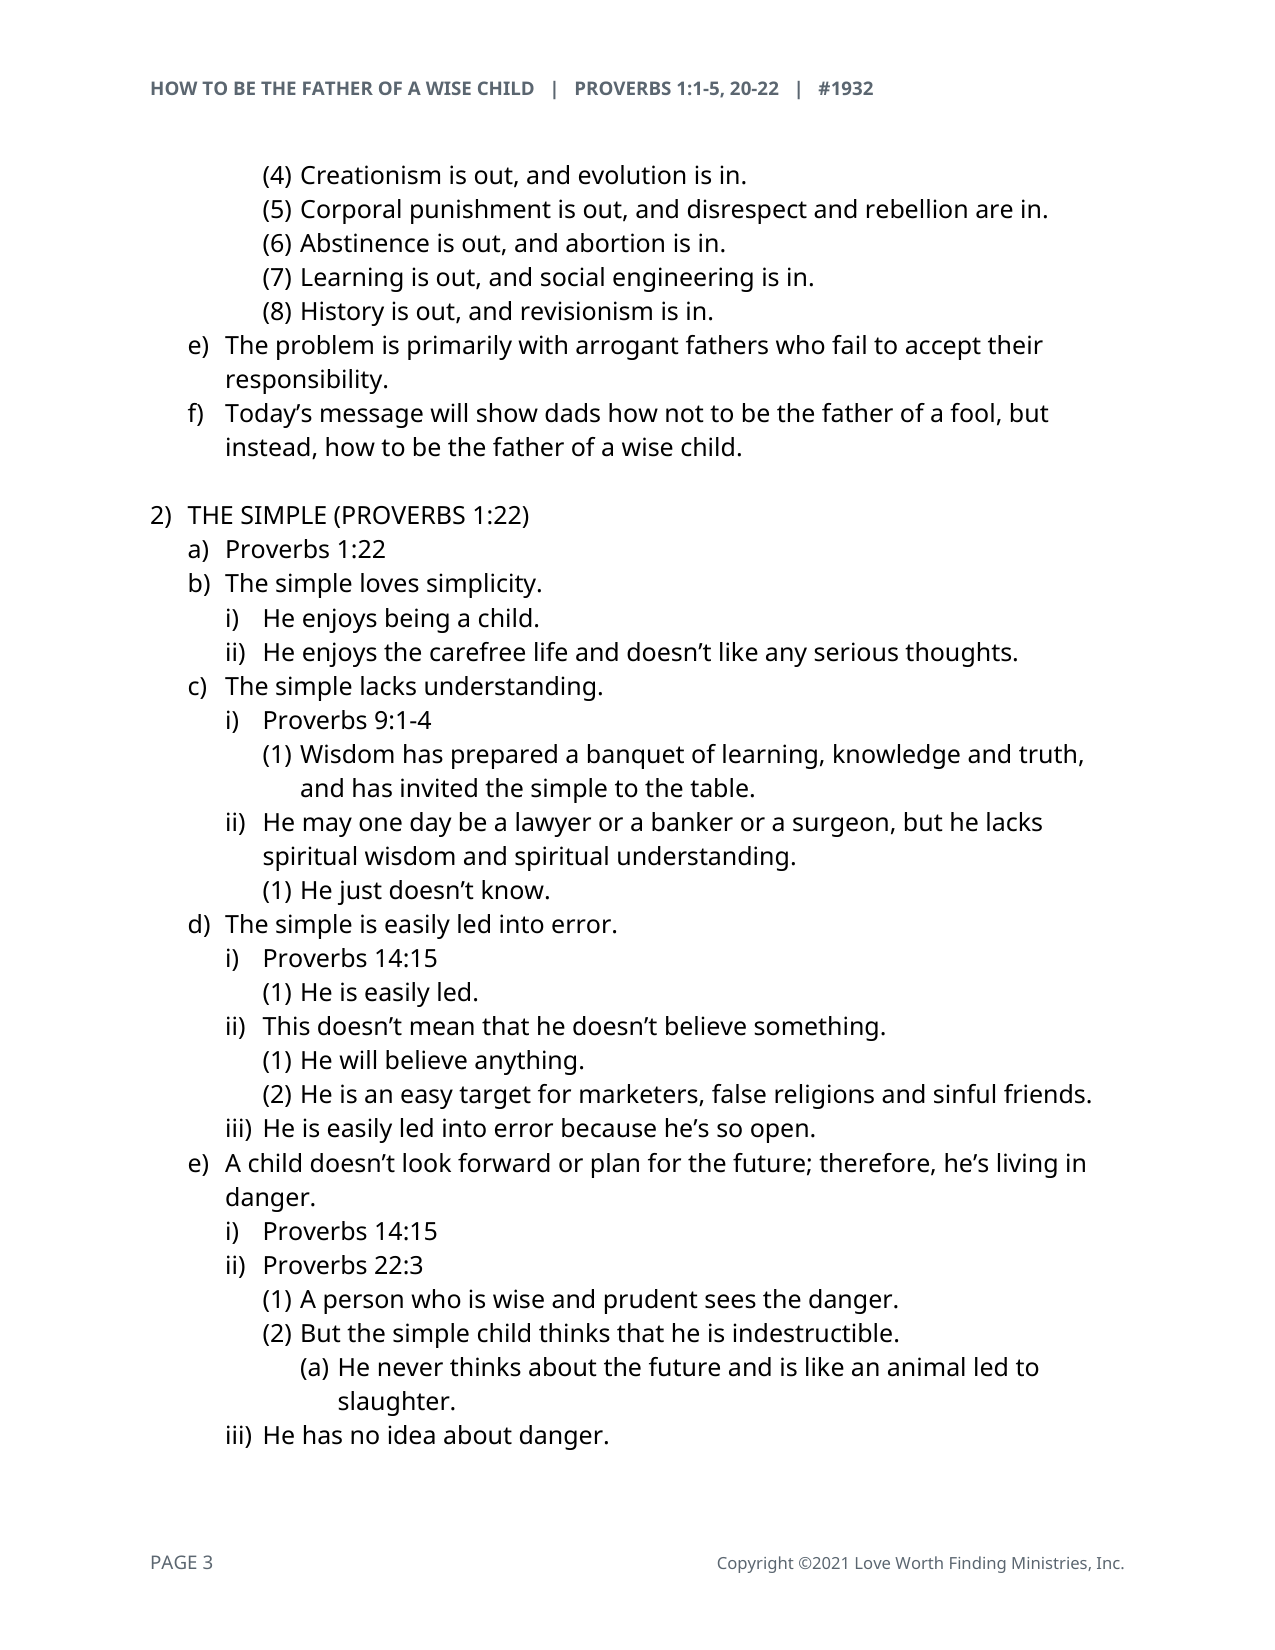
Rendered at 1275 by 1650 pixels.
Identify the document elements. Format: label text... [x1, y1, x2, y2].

list Proverbs 1:22 [187, 532, 1125, 566]
list He enjoys the carefree life and doesn’t like any serious thoughts. [225, 634, 1125, 668]
list A person who is wise and prudent sees the danger. [262, 1281, 1125, 1316]
list But the simple child thinks that he is indestructible. [262, 1316, 1125, 1349]
list He just doesn’t know. [262, 873, 1125, 907]
list He is easily led. [262, 975, 1125, 1009]
list Abstinence is out, and abortion is in. [262, 226, 1125, 259]
list Proverbs 14:15 [225, 1213, 1125, 1247]
list A child doesn’t look forward or plan for the future; therefore, he’s living in danger. [187, 1145, 1125, 1213]
list Proverbs 22:3 [225, 1247, 1125, 1281]
list Proverbs 9:1-4 [225, 702, 1125, 736]
list He has no idea about danger. [225, 1418, 1125, 1452]
list The simple lacks understanding. [187, 668, 1125, 702]
list Today’s message will show dads how not to be the father of a fool, but instead, how to be the father of a wise child. [187, 396, 1125, 464]
list He enjoys being a child. [225, 600, 1125, 634]
list Creationism is out, and evolution is in. [262, 157, 1125, 191]
list He is easily led into error because he’s so open. [225, 1111, 1125, 1145]
list Learning is out, and social engineering is in. [262, 259, 1125, 294]
list He may one day be a lawyer or a banker or a surgeon, but he lacks spiritual wisdom and spiritual understanding. [225, 804, 1125, 873]
list Proverbs 14:15 [225, 941, 1125, 975]
list The simple loves simplicity. [187, 566, 1125, 600]
list Corporal punishment is out, and disrespect and rebellion are in. [262, 191, 1125, 226]
list Wisdom has prepared a banquet of learning, knowledge and truth, and has invited the simple to the table. [262, 736, 1125, 804]
list The problem is primarily with arrogant fathers who fail to accept their responsibility. [187, 328, 1125, 396]
list the simple (proverbs 1:22) [150, 498, 1125, 532]
list The simple is easily led into error. [187, 907, 1125, 941]
list He never thinks about the future and is like an animal led to slaughter. [300, 1349, 1125, 1418]
list He will believe anything. [262, 1043, 1125, 1077]
list This doesn’t mean that he doesn’t believe something. [225, 1009, 1125, 1043]
list He is an easy target for marketers, false religions and sinful friends. [262, 1077, 1125, 1111]
list History is out, and revisionism is in. [262, 294, 1125, 328]
